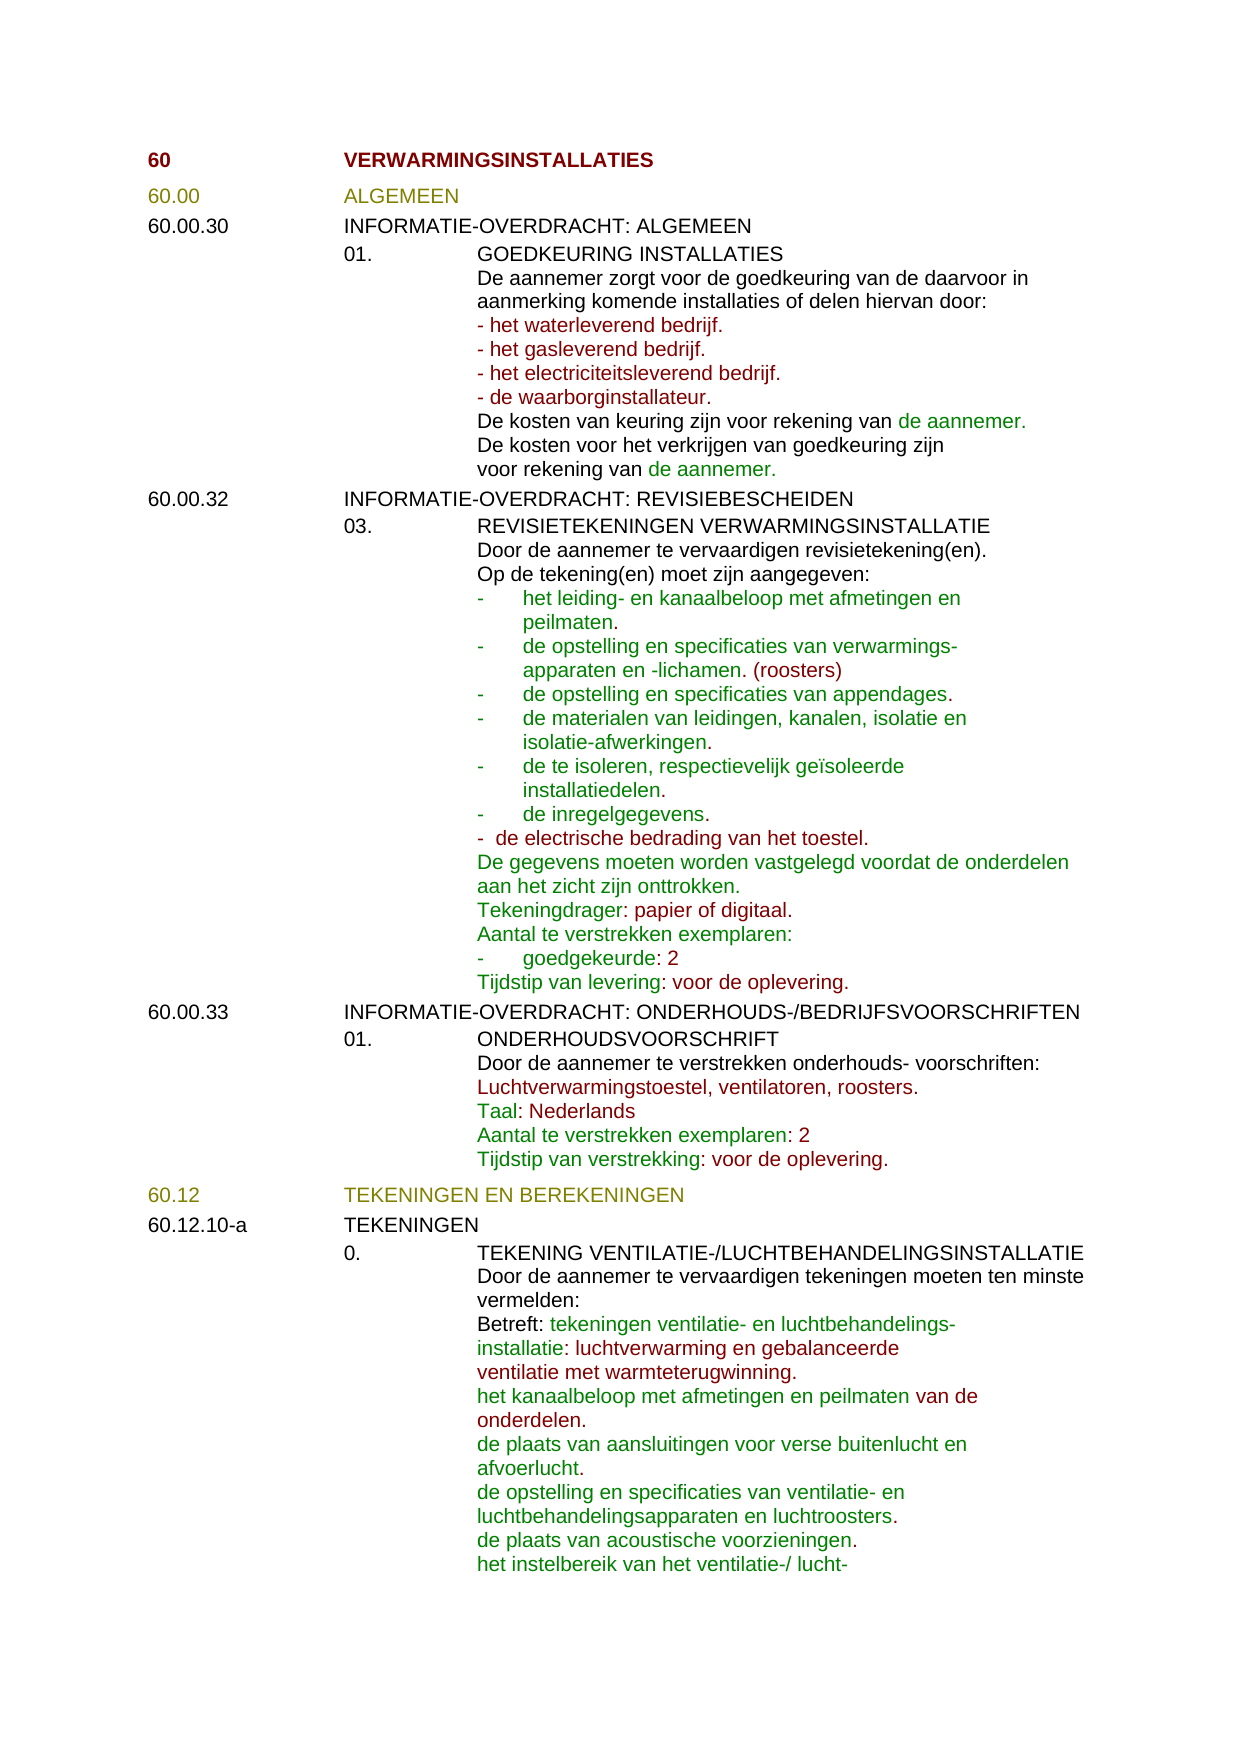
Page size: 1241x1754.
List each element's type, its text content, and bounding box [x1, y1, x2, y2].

text isolatie-afwerkingen. [477, 730, 1093, 754]
text de plaats van aansluitingen voor verse buitenlucht en [477, 1432, 1093, 1456]
text 60.00 ALGEMEEN [148, 184, 1093, 208]
text Aantal te verstrekken exemplaren: 2 [477, 1123, 1093, 1147]
text voor rekening van de aannemer. [477, 457, 1093, 481]
text 01. ONDERHOUDSVOORSCHRIFT [343, 1027, 1093, 1051]
text - de electrische bedrading van het toestel. [477, 826, 1093, 850]
text de opstelling en specificaties van ventilatie- en [477, 1480, 1093, 1504]
text het instelbereik van het ventilatie-/ lucht- [477, 1552, 1093, 1576]
text onderdelen. [477, 1408, 1093, 1432]
text ventilatie met warmteterugwinning. [477, 1360, 1093, 1384]
text - het gasleverend bedrijf. [477, 337, 1093, 361]
text Betreft: tekeningen ventilatie- en luchtbehandelings- [477, 1312, 1093, 1336]
text - de opstelling en specificaties van verwarmings- [477, 634, 1093, 658]
text Op de tekening(en) moet zijn aangegeven: [477, 562, 1093, 586]
text installatie: luchtverwarming en gebalanceerde [477, 1336, 1093, 1360]
text 60.00.32 INFORMATIE-OVERDRACHT: REVISIEBESCHEIDEN [148, 487, 1093, 511]
text De kosten voor het verkrijgen van goedkeuring zijn [477, 433, 1093, 457]
text 03. REVISIETEKENINGEN VERWARMINGSINSTALLATIE [343, 514, 1093, 538]
text - het electriciteitsleverend bedrijf. [477, 361, 1093, 385]
text De aannemer zorgt voor de goedkeuring van de daarvoor in aanmerking komende installaties of delen hiervan door: [477, 265, 1093, 313]
text Luchtverwarmingstoestel, ventilatoren, roosters. [477, 1075, 1093, 1099]
text het kanaalbeloop met afmetingen en peilmaten van de [477, 1384, 1093, 1408]
text Door de aannemer te vervaardigen tekeningen moeten ten minste vermelden: [477, 1264, 1093, 1312]
text - de materialen van leidingen, kanalen, isolatie en [477, 706, 1093, 730]
text de plaats van acoustische voorzieningen. [477, 1528, 1093, 1552]
text apparaten en -lichamen. (roosters) [477, 658, 1093, 682]
text 60.00.30 INFORMATIE-OVERDRACHT: ALGEMEEN [148, 214, 1093, 238]
text installatiedelen. [477, 778, 1093, 802]
text - de waarborginstallateur. [477, 385, 1093, 409]
text De gegevens moeten worden vastgelegd voordat de onderdelen aan het zicht zijn onttrokken. [477, 850, 1093, 898]
text 01. GOEDKEURING INSTALLATIES [343, 241, 1093, 265]
text - goedgekeurde: 2 [477, 946, 1093, 969]
text - de te isoleren, respectievelijk geïsoleerde [477, 754, 1093, 778]
text 60 VERWARMINGSINSTALLATIES [148, 148, 1093, 172]
text 0. TEKENING VENTILATIE-/LUCHTBEHANDELINGSINSTALLATIE [343, 1240, 1093, 1264]
text peilmaten. [477, 610, 1093, 634]
text Tekeningdrager: papier of digitaal. [477, 898, 1093, 922]
text Aantal te verstrekken exemplaren: [477, 922, 1093, 946]
text - de inregelgegevens. [477, 802, 1093, 826]
text 60.12.10-a TEKENINGEN [148, 1213, 1093, 1237]
text luchtbehandelingsapparaten en luchtroosters. [477, 1504, 1093, 1528]
text 60.12 TEKENINGEN EN BEREKENINGEN [148, 1183, 1093, 1207]
text afvoerlucht. [477, 1456, 1093, 1480]
text De kosten van keuring zijn voor rekening van de aannemer. [477, 409, 1093, 433]
text Taal: Nederlands [477, 1099, 1093, 1123]
text Tijdstip van levering: voor de oplevering. [477, 969, 1093, 993]
text - het waterleverend bedrijf. [477, 313, 1093, 337]
text Door de aannemer te vervaardigen revisietekening(en). [477, 538, 1093, 562]
text Door de aannemer te verstrekken onderhouds- voorschriften: [477, 1051, 1093, 1075]
text Tijdstip van verstrekking: voor de oplevering. [477, 1147, 1093, 1171]
text - de opstelling en specificaties van appendages. [477, 682, 1093, 706]
text - het leiding- en kanaalbeloop met afmetingen en [477, 586, 1093, 610]
text 60.00.33 INFORMATIE-OVERDRACHT: ONDERHOUDS-/BEDRIJFSVOORSCHRIFTEN [148, 1000, 1093, 1024]
